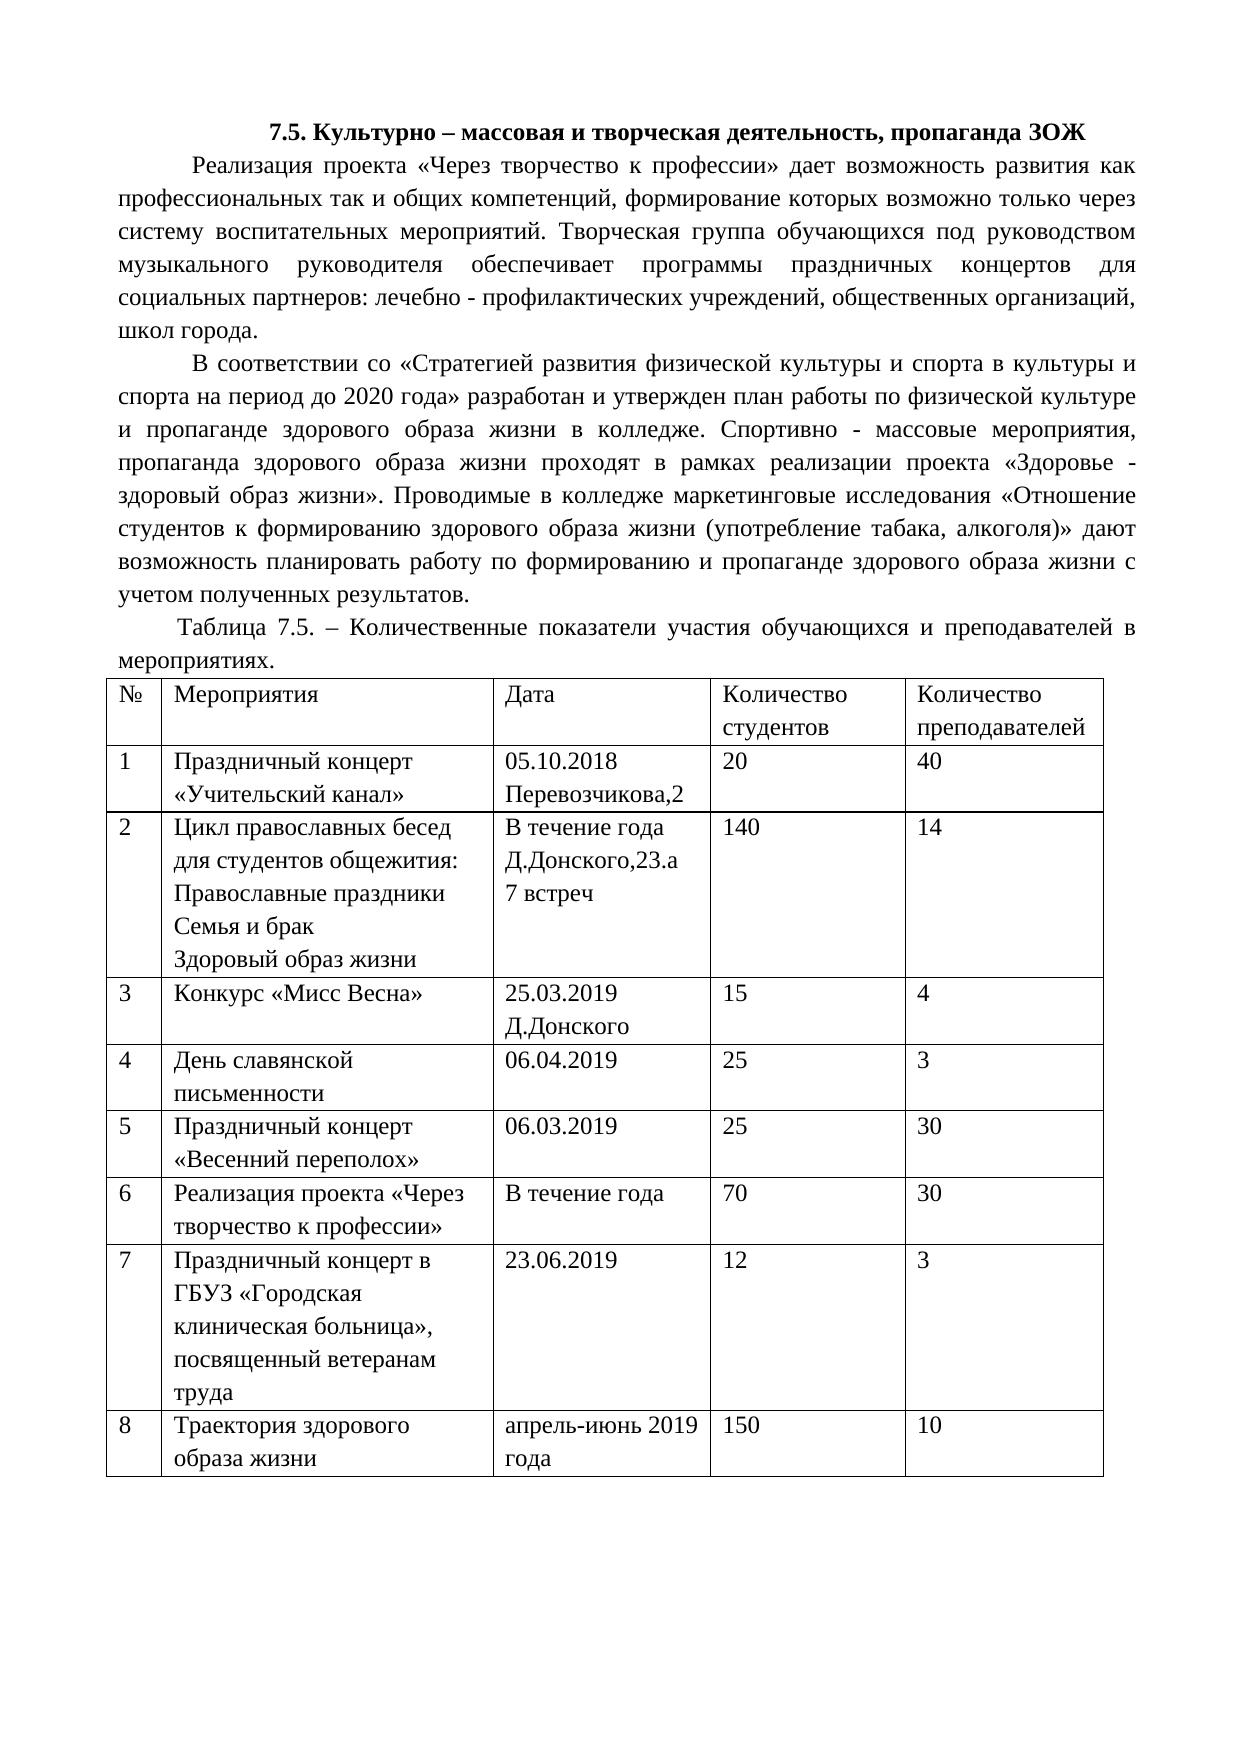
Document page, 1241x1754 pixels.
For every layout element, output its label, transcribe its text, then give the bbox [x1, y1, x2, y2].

table_cell 14 [906, 813, 1103, 977]
text Реализация проекта «Через творчество к профессии» дает возможность развития как профессиональных так и общих компетенций, формирование которых возможно только через систему воспитательных мероприятий. Творческая группа обучающихся под руководством музыкального руководителя обеспечивает программы праздничных концертов для социальных партнеров: лечебно - профилактических учреждений, общественных организаций, школ города. [118, 150, 1137, 343]
table_cell 4 [107, 1045, 161, 1110]
table_header Количество преподавателей [906, 679, 1103, 745]
table_cell 150 [711, 1411, 905, 1476]
table_cell 5 [107, 1111, 161, 1177]
table_cell Праздничный концерт в ГБУЗ «Городская клиническая больница», посвященный ветеранам труда [162, 1245, 493, 1409]
table_header № [107, 679, 161, 745]
table_cell Праздничный концерт «Учительский канал» [162, 746, 493, 811]
table_cell 3 [107, 978, 161, 1044]
table_header Дата [494, 679, 710, 745]
text Таблица 7.5. – Количественные показатели участия обучающихся и преподавателей в мероприятиях. [118, 612, 1137, 674]
table_cell Цикл православных бесед для студентов общежития: Православные праздники Семья и брак Здоровый образ жизни [162, 813, 493, 977]
table_header Мероприятия [162, 679, 493, 745]
table_cell 06.04.2019 [494, 1045, 710, 1110]
table_cell Праздничный концерт «Весенний переполох» [162, 1111, 493, 1177]
table_cell В течение года [494, 1178, 710, 1244]
table_cell Траектория здорового образа жизни [162, 1411, 493, 1476]
table_cell Конкурс «Мисс Весна» [162, 978, 493, 1044]
table_cell 20 [711, 746, 905, 811]
table_cell 30 [906, 1111, 1103, 1177]
table_cell 15 [711, 978, 905, 1044]
table_cell 12 [711, 1245, 905, 1409]
table_cell 25 [711, 1111, 905, 1177]
table_cell 23.06.2019 [494, 1245, 710, 1409]
table_cell 8 [107, 1411, 161, 1476]
table_header Количество студентов [711, 679, 905, 745]
table_cell 10 [906, 1411, 1103, 1476]
table_cell 4 [906, 978, 1103, 1044]
table_cell 2 [107, 813, 161, 977]
table_cell 40 [906, 746, 1103, 811]
table_cell 3 [906, 1045, 1103, 1110]
table_cell 30 [906, 1178, 1103, 1244]
table_cell День славянской письменности [162, 1045, 493, 1110]
subtitle 7.5. Культурно – массовая и творческая деятельность, пропаганда ЗОЖ [269, 117, 1211, 145]
table_cell 05.10.2018 Перевозчикова,2 [494, 746, 710, 811]
text В соответствии со «Стратегией развития физической культуры и спорта в культуры и спорта на период до 2020 года» разработан и утвержден план работы по физической культуре и пропаганде здорового образа жизни в колледже. Спортивно - массовые мероприятия, пропаганда здорового образа жизни проходят в рамках реализации проекта «Здоровье - здоровый образ жизни». Проводимые в колледже маркетинговые исследования «Отношение студентов к формированию здорового образа жизни (употребление табака, алкоголя)» дают возможность планировать работу по формированию и пропаганде здорового образа жизни с учетом полученных результатов. [118, 348, 1137, 608]
table_cell 3 [906, 1245, 1103, 1409]
table_cell 06.03.2019 [494, 1111, 710, 1177]
table_cell Реализация проекта «Через творчество к профессии» [162, 1178, 493, 1244]
table_cell В течение года Д.Донского,23.а 7 встреч [494, 813, 710, 977]
table_cell 1 [107, 746, 161, 811]
table_cell 6 [107, 1178, 161, 1244]
table_cell 25.03.2019 Д.Донского [494, 978, 710, 1044]
table_cell 25 [711, 1045, 905, 1110]
table_cell апрель-июнь 2019 года [494, 1411, 710, 1476]
table_cell 70 [711, 1178, 905, 1244]
table_cell 7 [107, 1245, 161, 1409]
table_cell 140 [711, 813, 905, 977]
